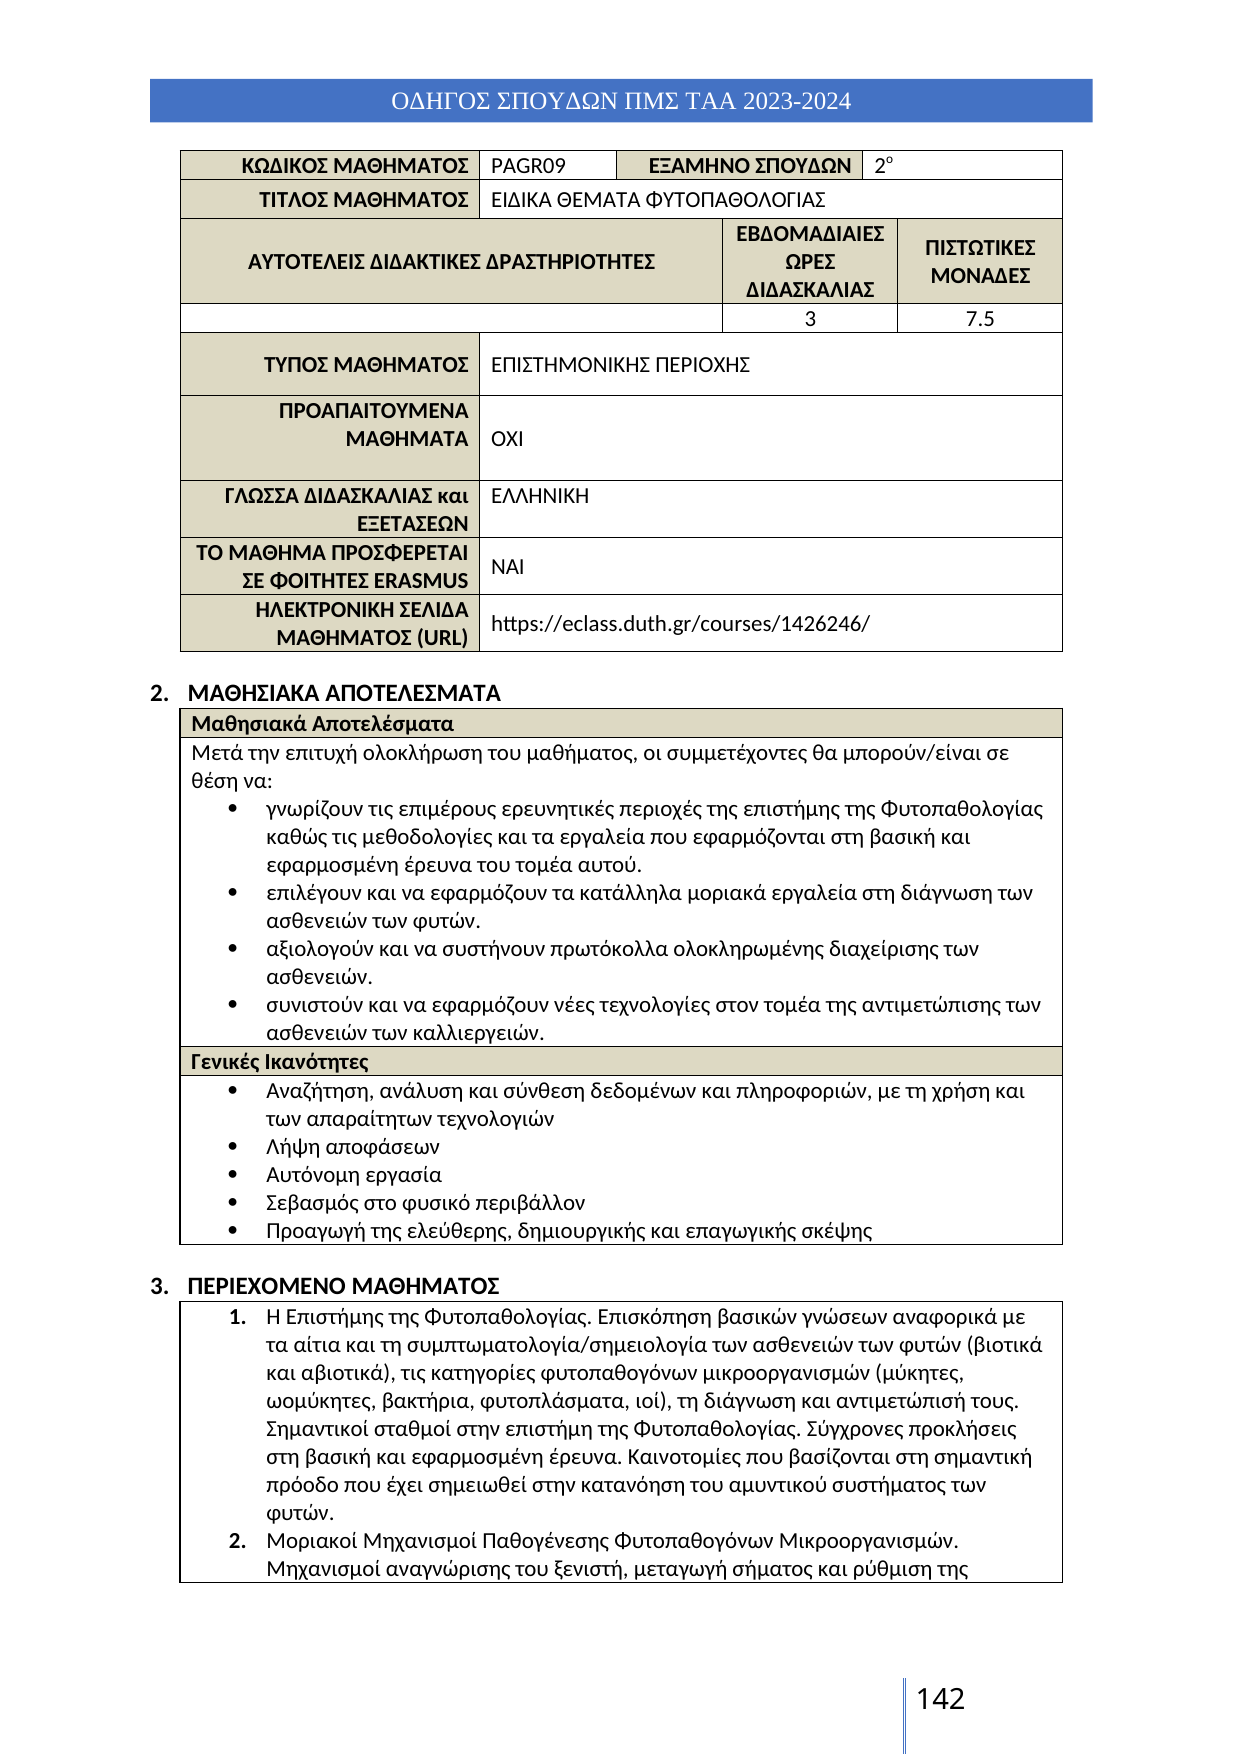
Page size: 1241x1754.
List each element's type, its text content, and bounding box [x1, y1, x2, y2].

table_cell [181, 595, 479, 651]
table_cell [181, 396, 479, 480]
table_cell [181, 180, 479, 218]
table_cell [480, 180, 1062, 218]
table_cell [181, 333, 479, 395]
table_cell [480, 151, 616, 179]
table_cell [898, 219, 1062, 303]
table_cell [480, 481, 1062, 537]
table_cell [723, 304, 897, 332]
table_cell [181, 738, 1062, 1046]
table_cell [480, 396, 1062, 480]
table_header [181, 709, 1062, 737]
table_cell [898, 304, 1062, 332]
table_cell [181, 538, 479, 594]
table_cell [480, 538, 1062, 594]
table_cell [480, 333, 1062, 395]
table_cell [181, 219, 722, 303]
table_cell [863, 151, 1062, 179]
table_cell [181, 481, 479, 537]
list ΠΕΡΙΕΧΟΜΕΝΟ ΜΑΘΗΜΑΤΟΣ [150, 1270, 1093, 1301]
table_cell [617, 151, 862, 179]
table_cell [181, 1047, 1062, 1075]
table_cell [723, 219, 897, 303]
list ΜΑΘΗΣΙΑΚΑ ΑΠΟΤΕΛΕΣΜΑΤΑ [150, 677, 1093, 708]
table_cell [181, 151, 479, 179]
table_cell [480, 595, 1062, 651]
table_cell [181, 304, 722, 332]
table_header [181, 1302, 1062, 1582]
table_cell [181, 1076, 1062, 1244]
